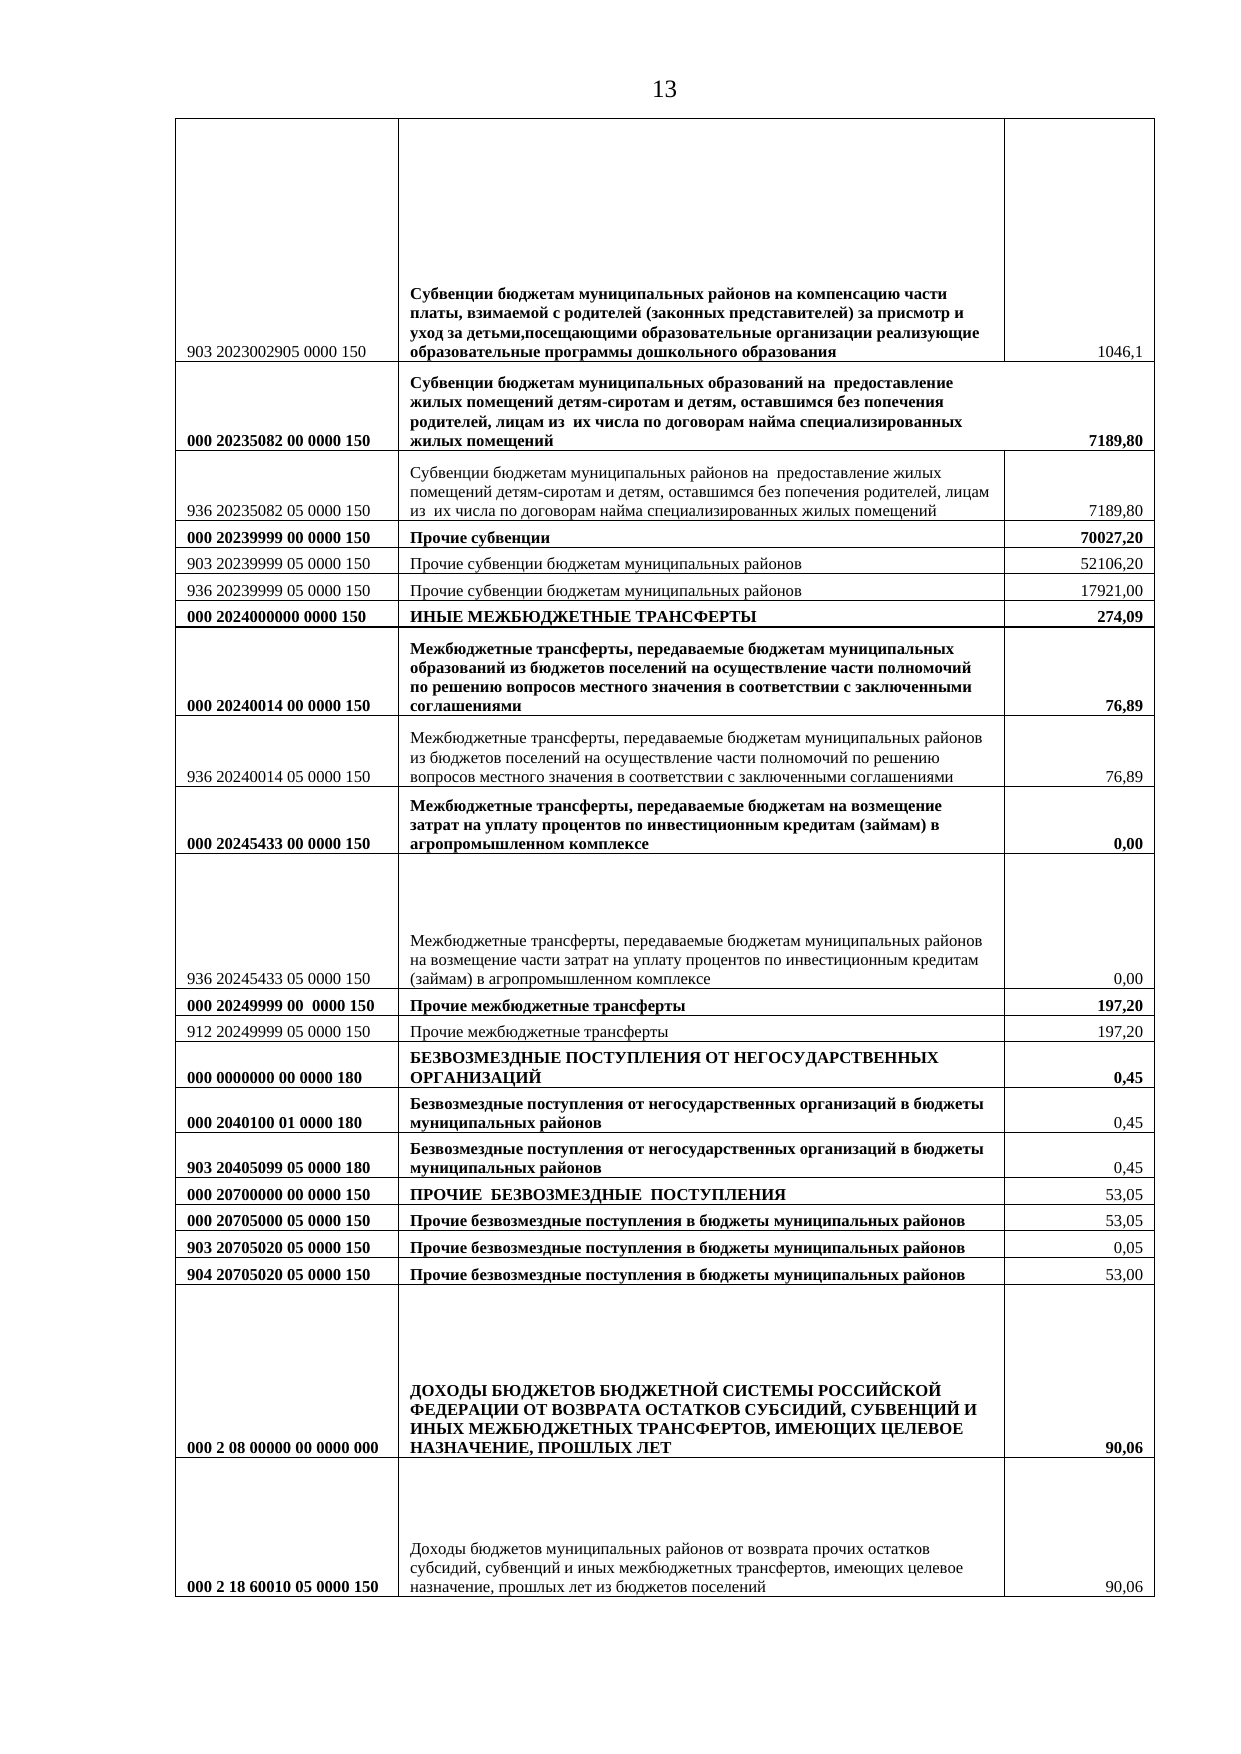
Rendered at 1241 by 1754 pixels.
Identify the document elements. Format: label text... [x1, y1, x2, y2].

table_cell Субвенции бюджетам муниципальных районов на компенсацию части платы, взимаемой с родителей (законных представителей) за присмотр и уход за детьми,посещающими образовательные организации реализующие образовательные программы дошкольного образования [399, 119, 1004, 361]
table_cell Прочие безвозмездные поступления в бюджеты муниципальных районов [399, 1258, 1004, 1283]
table_cell 53,00 [1005, 1258, 1154, 1283]
table_cell 7189,80 [1005, 451, 1154, 520]
table_cell 000 20700000 00 0000 150 [176, 1178, 398, 1204]
table_cell 000 2024000000 0000 150 [176, 601, 398, 626]
table_cell 76,89 [1005, 628, 1154, 715]
table_cell Субвенции бюджетам муниципальных районов на предоставление жилых помещений детям-сиротам и детям, оставшимся без попечения родителей, лицам из их числа по договорам найма специализированных жилых помещений [399, 451, 1004, 520]
table_cell 53,05 [1005, 1205, 1154, 1230]
table_cell 903 20705020 05 0000 150 [176, 1231, 398, 1257]
table_cell Безвозмездные поступления от негосударственных организаций в бюджеты муниципальных районов [399, 1133, 1004, 1177]
table_cell 76,89 [1005, 716, 1154, 786]
table_cell 903 20405099 05 0000 180 [176, 1133, 398, 1177]
table_cell 52106,20 [1005, 548, 1154, 573]
table_cell 53,05 [1005, 1178, 1154, 1204]
table_cell Прочие безвозмездные поступления в бюджеты муниципальных районов [399, 1231, 1004, 1257]
table_cell ДОХОДЫ БЮДЖЕТОВ БЮДЖЕТНОЙ СИСТЕМЫ РОССИЙСКОЙ ФЕДЕРАЦИИ ОТ ВОЗВРАТА ОСТАТКОВ СУБСИДИЙ, СУБВЕНЦИЙ И ИНЫХ МЕЖБЮДЖЕТНЫХ ТРАНСФЕРТОВ, ИМЕЮЩИХ ЦЕЛЕВОЕ НАЗНАЧЕНИЕ, ПРОШЛЫХ ЛЕТ [399, 1285, 1004, 1457]
table_cell 903 2023002905 0000 150 [176, 119, 398, 361]
table_cell 904 20705020 05 0000 150 [176, 1258, 398, 1283]
table_cell 90,06 [1005, 1458, 1154, 1596]
table_cell 0,00 [1005, 854, 1154, 988]
table_cell 0,45 [1005, 1042, 1154, 1087]
table_cell Прочие субвенции бюджетам муниципальных районов [399, 574, 1004, 600]
table_cell 000 2040100 01 0000 180 [176, 1088, 398, 1132]
table_cell Прочие безвозмездные поступления в бюджеты муниципальных районов [399, 1205, 1004, 1230]
table_cell 936 20235082 05 0000 150 [176, 451, 398, 520]
table_cell Прочие межбюджетные трансферты [399, 989, 1004, 1015]
table_cell 000 20240014 00 0000 150 [176, 628, 398, 715]
table_cell Прочие субвенции [399, 521, 1004, 547]
table_cell 936 20239999 05 0000 150 [176, 574, 398, 600]
table_cell ПРОЧИЕ БЕЗВОЗМЕЗДНЫЕ ПОСТУПЛЕНИЯ [399, 1178, 1004, 1204]
table_cell Межбюджетные трансферты, передаваемые бюджетам муниципальных районов на возмещение части затрат на уплату процентов по инвестиционным кредитам (займам) в агропромышленном комплексе [399, 854, 1004, 988]
table_cell 936 20240014 05 0000 150 [176, 716, 398, 786]
table_cell Межбюджетные трансферты, передаваемые бюджетам муниципальных районов из бюджетов поселений на осуществление части полномочий по решению вопросов местного значения в соответствии с заключенными соглашениями [399, 716, 1004, 786]
table_cell 000 2 08 00000 00 0000 000 [176, 1285, 398, 1457]
table_cell 000 20235082 00 0000 150 [176, 362, 398, 450]
table_cell 0,05 [1005, 1231, 1154, 1257]
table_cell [399, 1458, 1004, 1596]
table_cell 903 20239999 05 0000 150 [176, 548, 398, 573]
table_cell 000 2 18 60010 05 0000 150 [176, 1458, 398, 1596]
table_cell 0,45 [1005, 1133, 1154, 1177]
table_cell Межбюджетные трансферты, передаваемые бюджетам муниципальных образований из бюджетов поселений на осуществление части полномочий по решению вопросов местного значения в соответствии с заключенными соглашениями [399, 628, 1004, 715]
table_cell 70027,20 [1005, 521, 1154, 547]
table_cell 000 20245433 00 0000 150 [176, 787, 398, 853]
table_cell 7189,80 [1004, 362, 1154, 450]
table_cell БЕЗВОЗМЕЗДНЫЕ ПОСТУПЛЕНИЯ ОТ НЕГОСУДАРСТВЕННЫХ ОРГАНИЗАЦИЙ [399, 1042, 1004, 1087]
table_cell Субвенции бюджетам муниципальных образований на предоставление жилых помещений детям-сиротам и детям, оставшимся без попечения родителей, лицам из их числа по договорам найма специализированных жилых помещений [399, 362, 1004, 450]
table_cell 197,20 [1005, 989, 1154, 1015]
table_cell 0,00 [1005, 787, 1154, 853]
table_cell Прочие субвенции бюджетам муниципальных районов [399, 548, 1004, 573]
table_cell 912 20249999 05 0000 150 [176, 1016, 398, 1041]
table_cell 000 20705000 05 0000 150 [176, 1205, 398, 1230]
table_cell 936 20245433 05 0000 150 [176, 854, 398, 988]
table_cell Безвозмездные поступления от негосударственных организаций в бюджеты муниципальных районов [399, 1088, 1004, 1132]
table_cell 000 20239999 00 0000 150 [176, 521, 398, 547]
table_cell 17921,00 [1005, 574, 1154, 600]
table_cell 274,09 [1005, 601, 1154, 626]
table_cell ИНЫЕ МЕЖБЮДЖЕТНЫЕ ТРАНСФЕРТЫ [399, 601, 1004, 626]
table_cell 90,06 [1005, 1285, 1154, 1457]
table_cell Прочие межбюджетные трансферты [399, 1016, 1004, 1041]
table_cell 197,20 [1005, 1016, 1154, 1041]
table_cell 0,45 [1005, 1088, 1154, 1132]
table_cell Межбюджетные трансферты, передаваемые бюджетам на возмещение затрат на уплату процентов по инвестиционным кредитам (займам) в агропромышленном комплексе [399, 787, 1004, 853]
table_cell 000 0000000 00 0000 180 [176, 1042, 398, 1087]
table_cell 000 20249999 00 0000 150 [176, 989, 398, 1015]
table_cell 1046,1 [1005, 119, 1154, 361]
